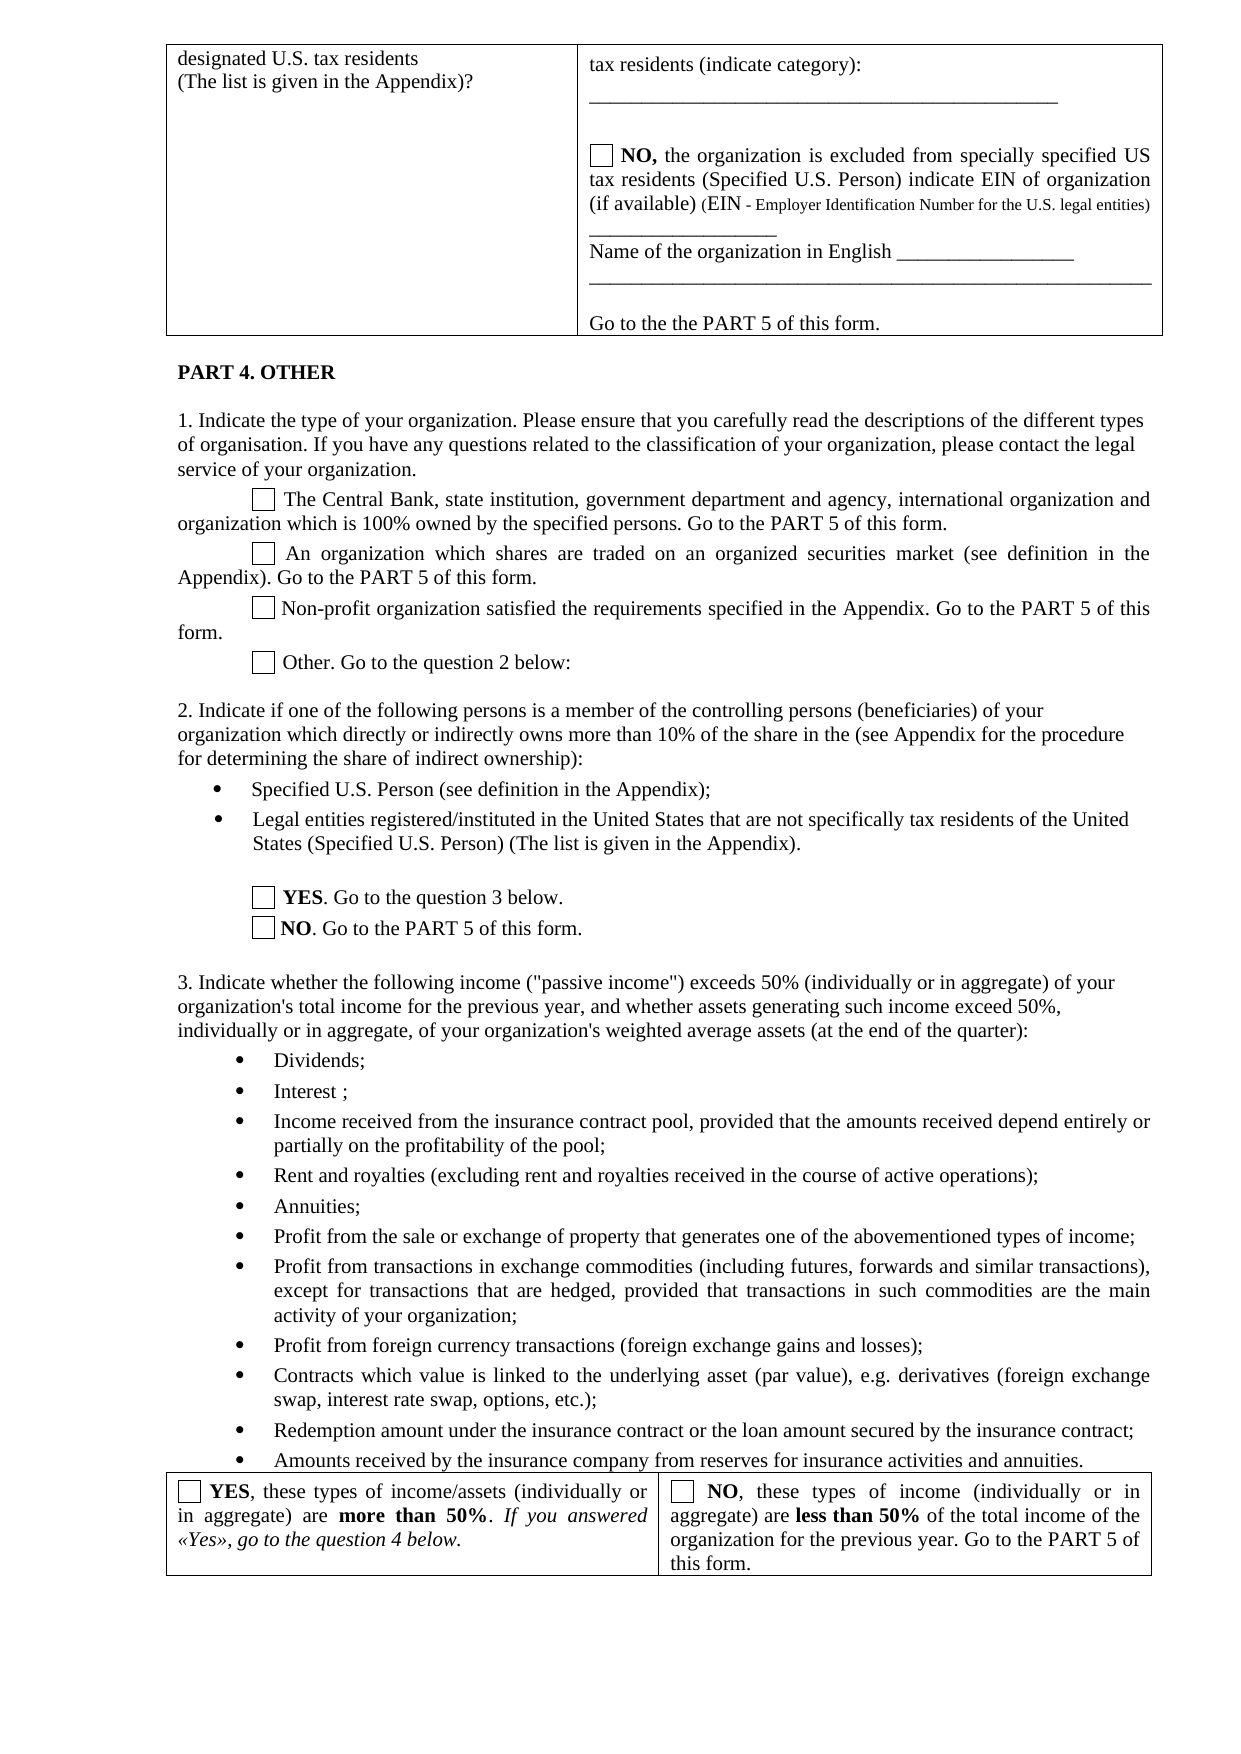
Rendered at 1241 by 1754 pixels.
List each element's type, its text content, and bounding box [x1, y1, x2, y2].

text Non-profit organization satisfied the requirements specified in the Appendix. Go to the PART 5 of this form. [177, 596, 1152, 644]
text YES. Go to the question 3 below. [251, 885, 1152, 909]
list Specified U.S. Person (see definition in the Appendix); [213, 776, 1152, 801]
list Interest ; [236, 1079, 1152, 1103]
text Other. Go to the question 2 below: [177, 650, 1152, 674]
list Profit from the sale or exchange of property that generates one of the abovementioned types of income; [236, 1224, 1152, 1248]
list Contracts which value is linked to the underlying asset (par value), e.g. derivatives (foreign exchange swap, interest rate swap, options, etc.); [236, 1363, 1152, 1411]
text 3. Indicate whether the following income ("passive income") exceeds 50% (individually or in aggregate) of your organization's total income for the previous year, and whether assets generating such income exceed 50%, individually or in aggregate, of your organization's weighted average assets (at the end of the quarter): [177, 970, 1152, 1042]
text The Central Bank, state institution, government department and agency, international organization and organization which is 100% owned by the specified persons. Go to the PART 5 of this form. [177, 487, 1152, 535]
list Income received from the insurance contract pool, provided that the amounts received depend entirely or partially on the profitability of the pool; [236, 1109, 1152, 1157]
text An organization which shares are traded on an organized securities market (see definition in the Appendix). Go to the PART 5 of this form. [177, 541, 1152, 589]
list Redemption amount under the insurance contract or the loan amount secured by the insurance contract; [236, 1417, 1152, 1442]
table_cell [578, 45, 1162, 335]
list Rent and royalties (excluding rent and royalties received in the course of active operations); [236, 1163, 1152, 1187]
text 2. Indicate if one of the following persons is a member of the controlling persons (beneficiaries) of your organization which directly or indirectly owns more than 10% of the share in the (see Appendix for the procedure for determining the share of indirect ownership): [177, 698, 1152, 770]
table_header YES, these types of income/assets (individually or in aggregate) are more than 50%. If you answered «Yes», go to the question 4 below. [167, 1473, 658, 1575]
list Profit from foreign currency transactions (foreign exchange gains and losses); [236, 1333, 1152, 1357]
text NO. Go to the PART 5 of this form. [275, 916, 1152, 939]
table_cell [167, 45, 577, 335]
text PART 4. OTHER [177, 360, 1152, 384]
table_header NO, these types of income (individually or in aggregate) are less than 50% of the total income of the organization for the previous year. Go to the PART 5 of this form. [659, 1473, 1151, 1575]
text 1. Indicate the type of your organization. Please ensure that you carefully read the descriptions of the different types of organisation. If you have any questions related to the classification of your organization, please contact the legal service of your organization. [177, 408, 1152, 481]
list Annuities; [236, 1194, 1152, 1218]
list Profit from transactions in exchange commodities (including futures, forwards and similar transactions), except for transactions that are hedged, provided that transactions in such commodities are the main activity of your organization; [236, 1254, 1152, 1327]
list Legal entities registered/instituted in the United States that are not specifically tax residents of the United States (Specified U.S. Person) (The list is given in the Appendix). [215, 807, 1152, 855]
list Dividends; [236, 1048, 1152, 1072]
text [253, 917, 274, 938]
list Amounts received by the insurance company from reserves for insurance activities and annuities. [236, 1448, 1152, 1472]
